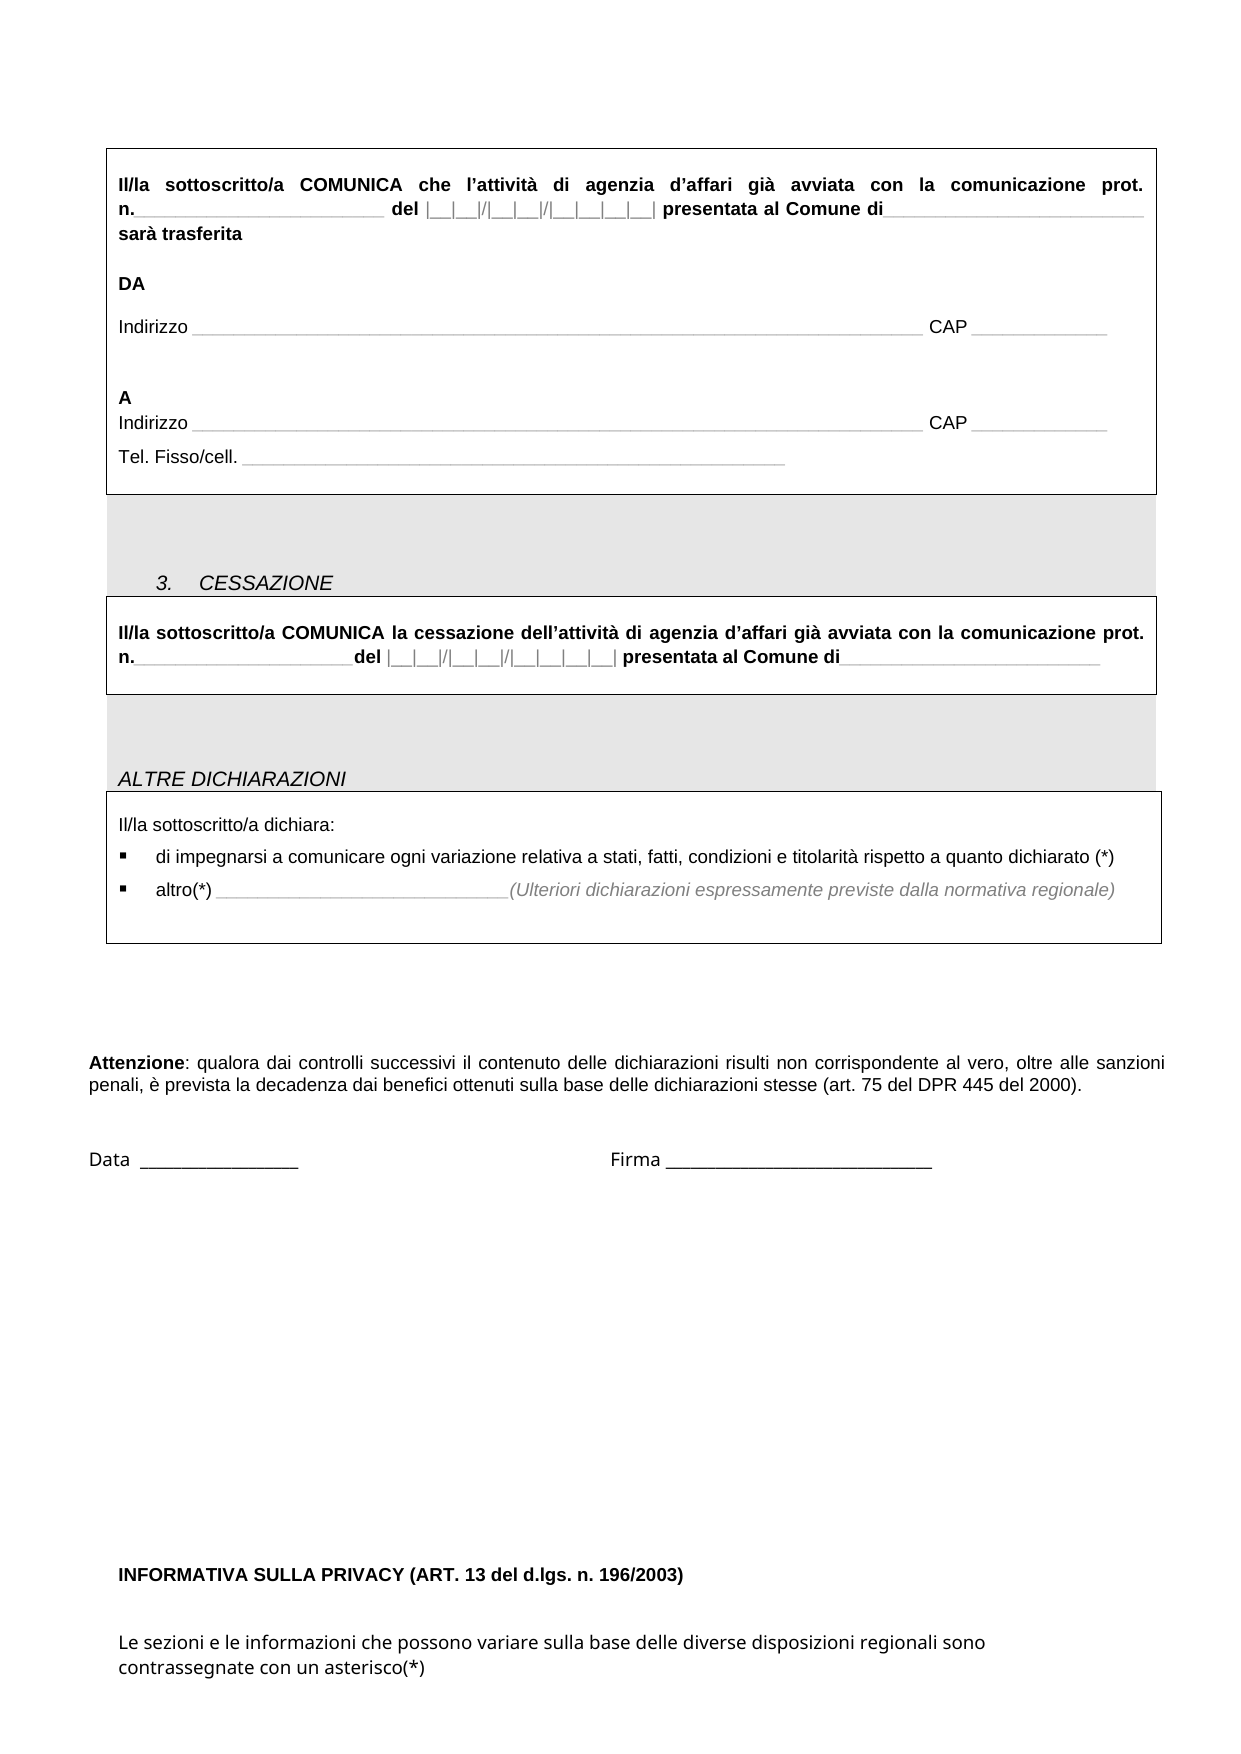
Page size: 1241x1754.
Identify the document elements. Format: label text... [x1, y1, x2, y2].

table_cell ALTRE DICHIARAZIONI [107, 695, 1156, 791]
text Attenzione: qualora dai controlli successivi il contenuto delle dichiarazioni risulti non corrispondente al vero, oltre alle sanzioni penali, è prevista la decadenza dai benefici ottenuti sulla base delle dichiarazioni stesse (art. 75 del DPR 445 del 2000). [89, 1052, 1167, 1095]
text INFORMATIVA SULLA PRIVACY (ART. 13 del d.lgs. n. 196/2003) [118, 1564, 1122, 1585]
table_cell Il/la sottoscritto/a dichiara: di impegnarsi a comunicare ogni variazione relativa a stati, fatti, condizioni e titolarità rispetto a quanto dichiarato (*) altro(*) ____________________________(Ulteriori dichiarazioni espressamente previste dalla normativa regionale) [107, 792, 1161, 943]
table_cell Il/la sottoscritto/a COMUNICA la cessazione dell’attività di agenzia d’affari già avviata con la comunicazione prot. n._____________________del |__|__|/|__|__|/|__|__|__|__| presentata al Comune di_________________________ [107, 597, 1156, 694]
table_cell CESSAZIONE [107, 495, 1156, 596]
text Data ___________________ Firma ________________________________ [118, 1146, 1122, 1172]
table_cell Il/la sottoscritto/a COMUNICA che l’attività di agenzia d’affari già avviata con la comunicazione prot. n.________________________ del |__|__|/|__|__|/|__|__|__|__| presentata al Comune di_________________________ sarà trasferita DA Indirizzo ______________________________________________________________________ CAP _____________ A Indirizzo ______________________________________________________________________ CAP _____________ Tel. Fisso/cell. ____________________________________________________ [107, 149, 1156, 493]
